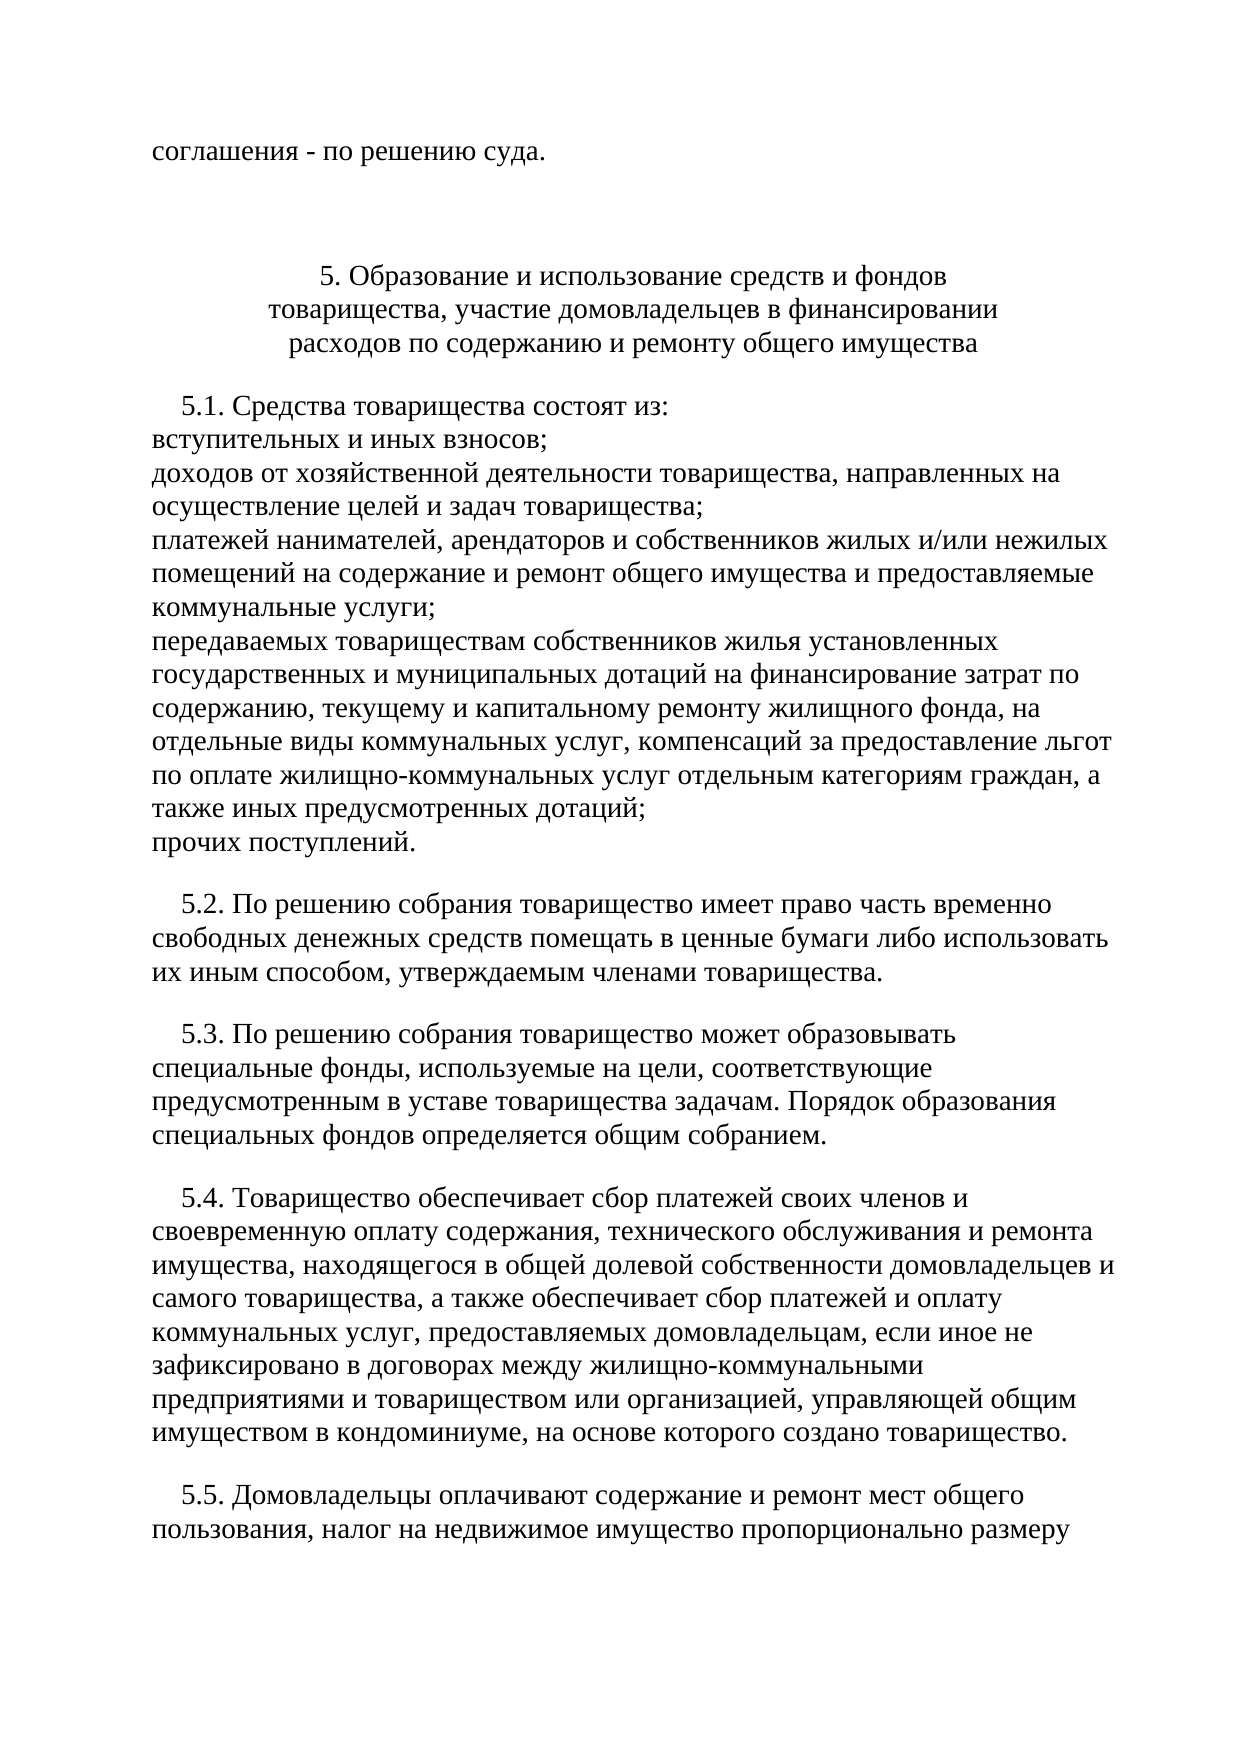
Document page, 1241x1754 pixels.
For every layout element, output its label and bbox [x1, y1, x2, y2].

table_header [152, 104, 1122, 1544]
